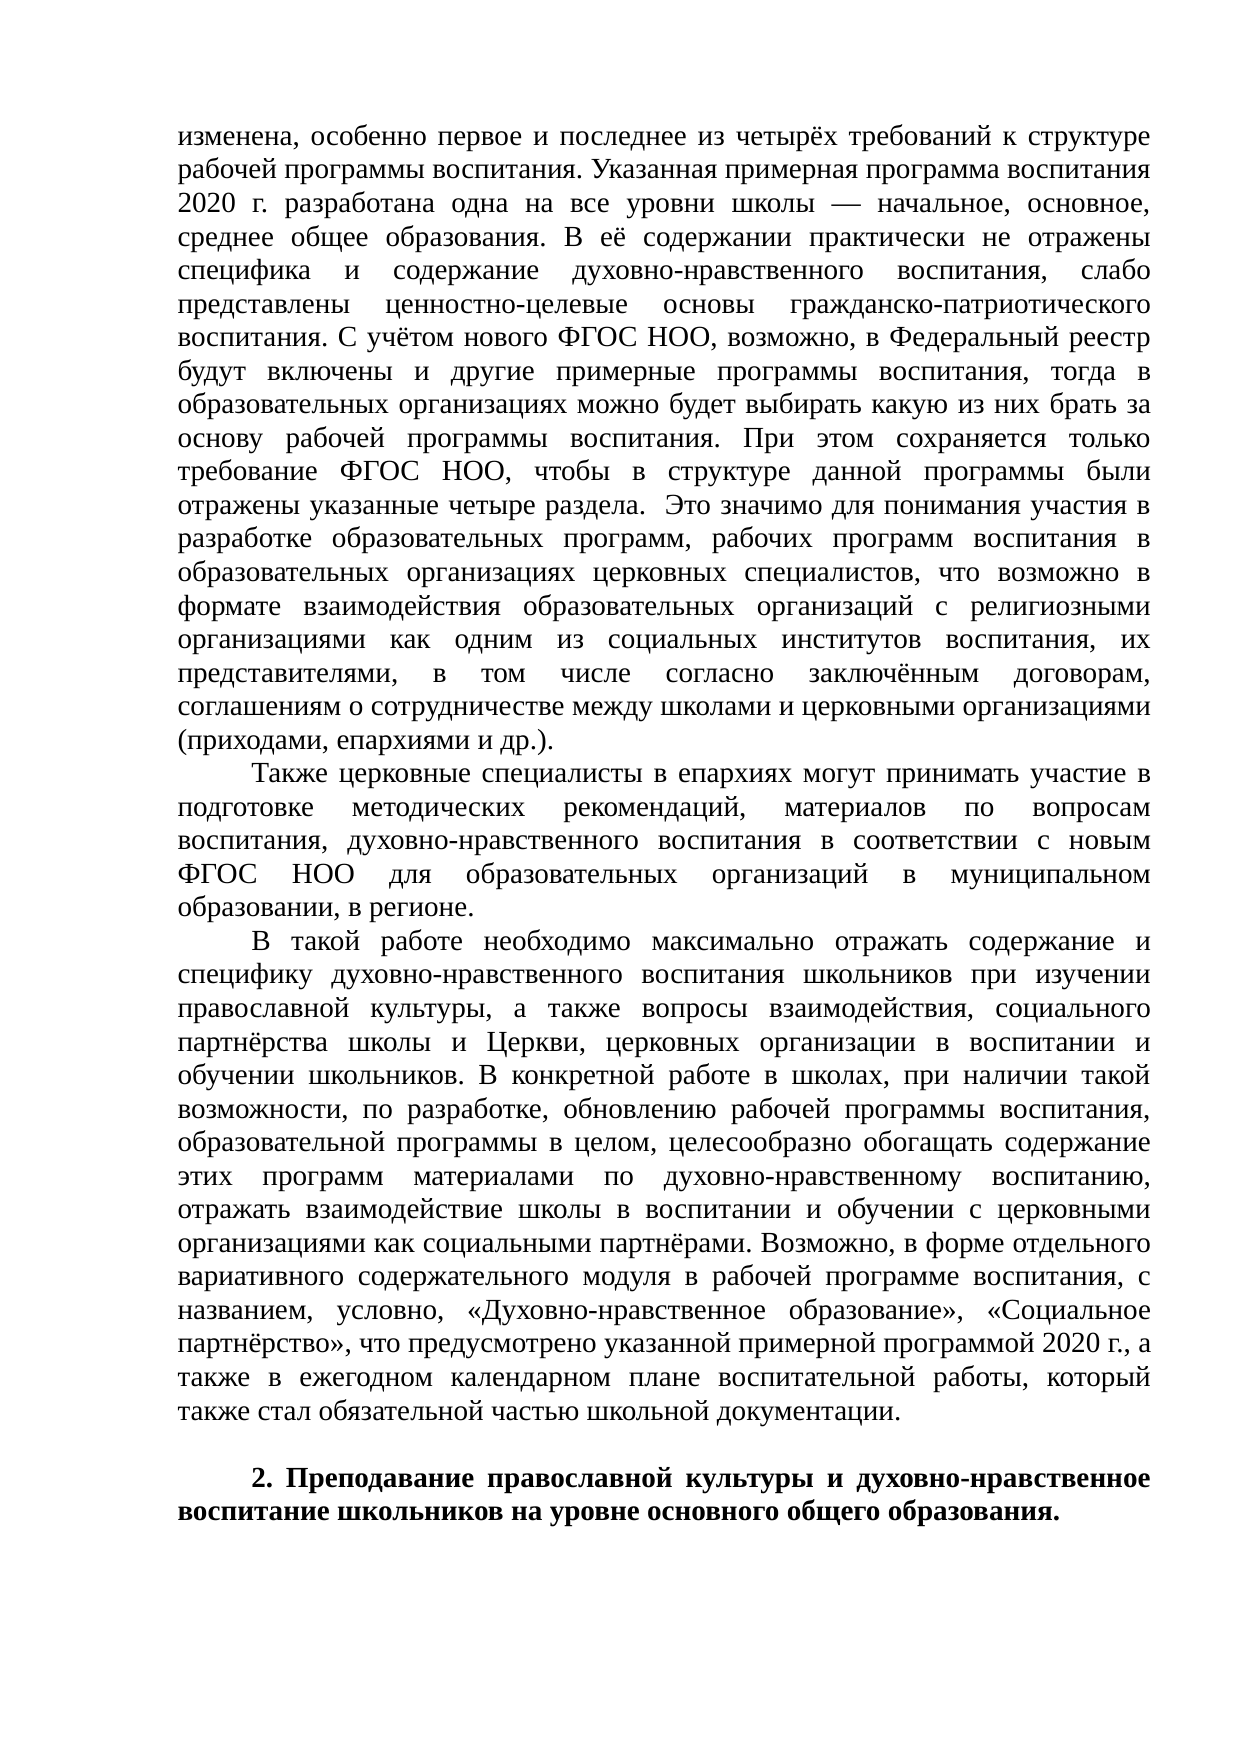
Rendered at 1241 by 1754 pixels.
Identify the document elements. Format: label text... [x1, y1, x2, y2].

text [177, 118, 1152, 755]
text В такой работе необходимо максимально отражать содержание и специфику духовно-нравственного воспитания школьников при изучении православной культуры, а также вопросы взаимодействия, социального партнёрства школы и Церкви, церковных организации в воспитании и обучении школьников. В конкретной работе в школах, при наличии такой возможности, по разработке, обновлению рабочей программы воспитания, образовательной программы в целом, целесообразно обогащать содержание этих программ материалами по духовно-нравственному воспитанию, отражать взаимодействие школы в воспитании и обучении с церковными организациями как социальными партнёрами. Возможно, в форме отдельного вариативного содержательного модуля в рабочей программе воспитания, с названием, условно, «Духовно-нравственное образование», «Социальное партнёрство», что предусмотрено указанной примерной программой 2020 г., а также в ежегодном календарном плане воспитательной работы, который также стал обязательной частью школьной документации. [177, 923, 1152, 1426]
text Также церковные специалисты в епархиях могут принимать участие в подготовке методических рекомендаций, материалов по вопросам воспитания, духовно-нравственного воспитания в соответствии с новым ФГОС НОО для образовательных организаций в муниципальном образовании, в регионе. [177, 755, 1152, 923]
text 2. Преподавание православной культуры и духовно-нравственное воспитание школьников на уровне основного общего образования. [177, 1460, 1152, 1527]
